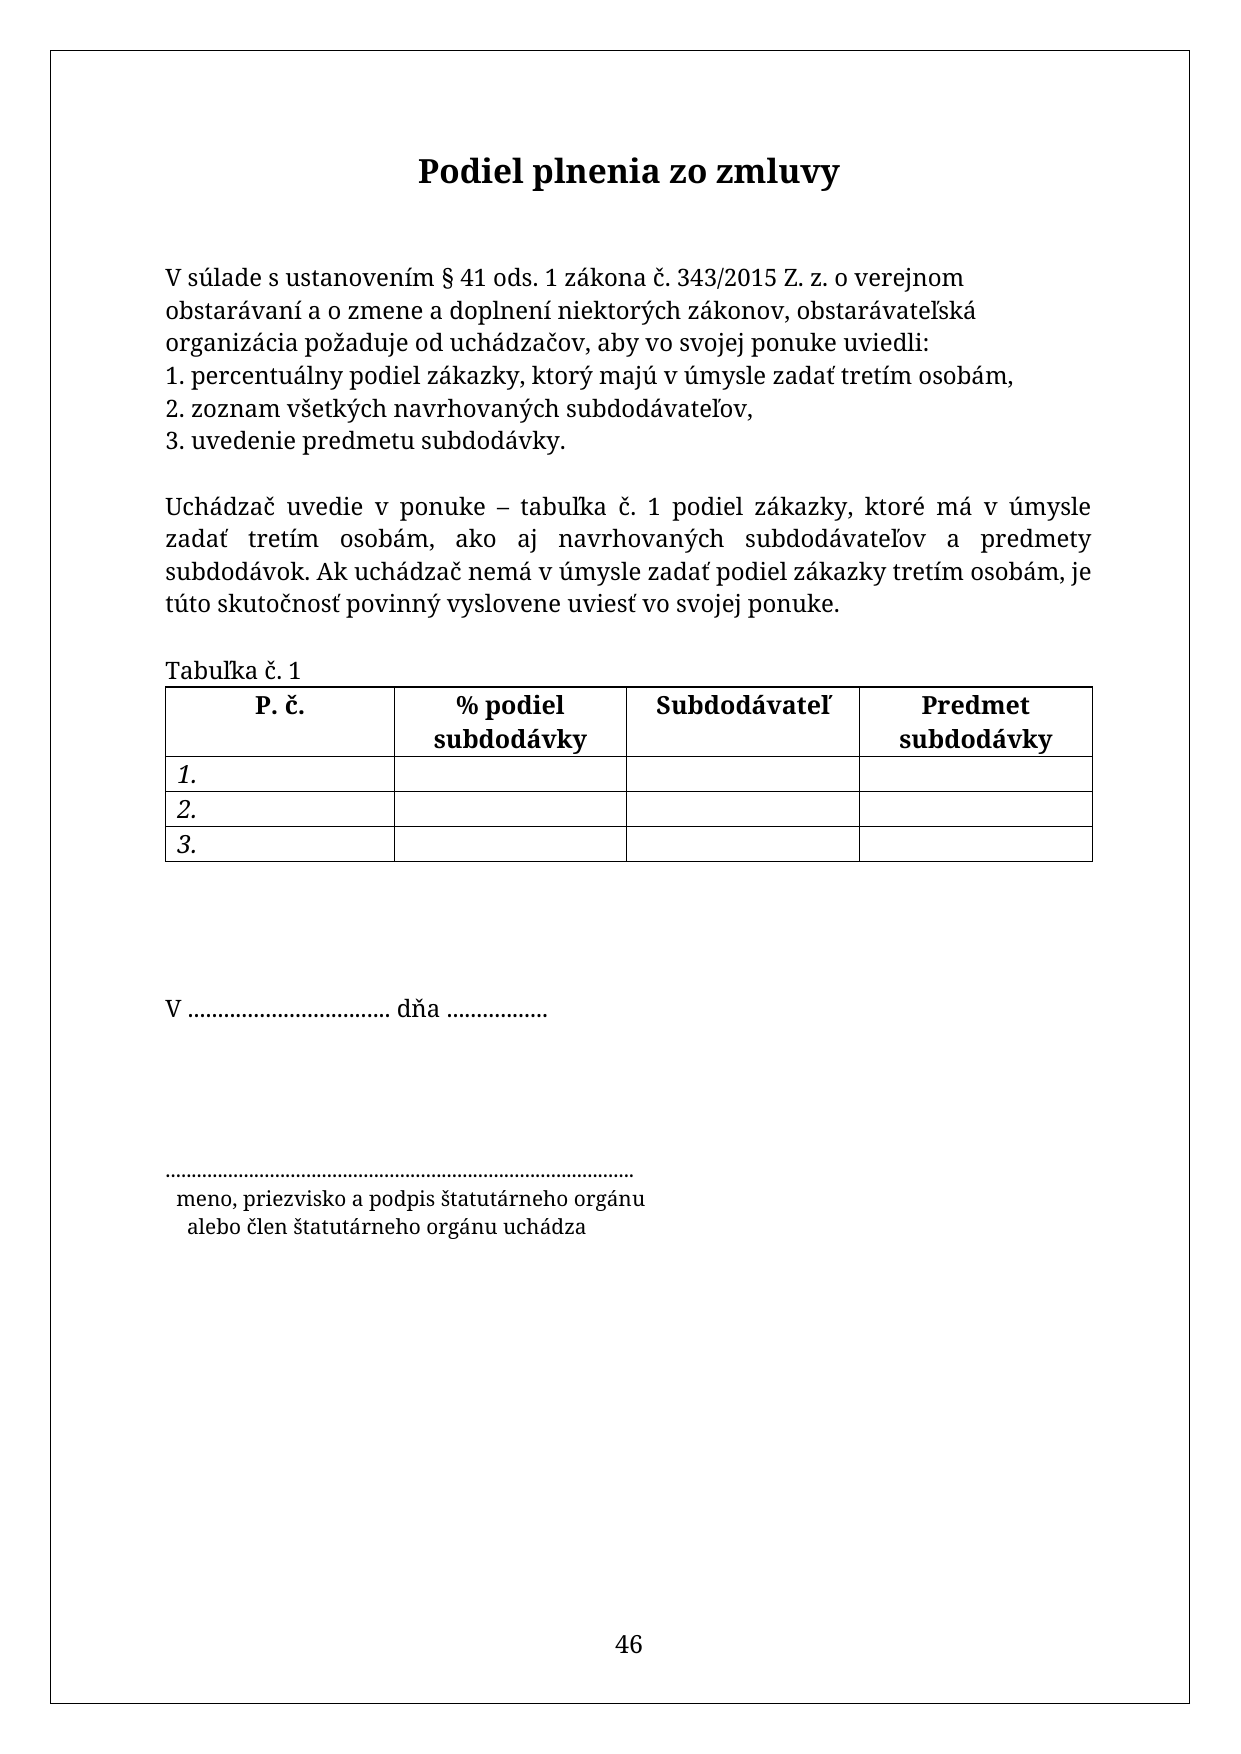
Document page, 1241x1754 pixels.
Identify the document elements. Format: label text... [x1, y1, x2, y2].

table_cell 1. [166, 757, 394, 791]
text 1. percentuálny podiel zákazky, ktorý majú v úmysle zadať tretím osobám, [165, 359, 1093, 391]
table_cell [860, 757, 1092, 791]
table_cell [627, 792, 859, 826]
text 2. zoznam všetkých navrhovaných subdodávateľov, [165, 391, 1093, 424]
text alebo člen štatutárneho orgánu uchádza [165, 1212, 1093, 1241]
table_header Subdodávateľ [627, 688, 859, 756]
table_cell [395, 757, 626, 791]
text .......................................................................................... [165, 1155, 1093, 1184]
table_header P. č. [166, 688, 394, 756]
text V súlade s ustanovením § 41 ods. 1 zákona č. 343/2015 Z. z. o verejnom obstarávaní a o zmene a doplnení niektorých zákonov, obstarávateľská organizácia požaduje od uchádzačov, aby vo svojej ponuke uviedli: [165, 261, 1093, 359]
table_cell [860, 792, 1092, 826]
table_cell [395, 827, 626, 861]
table_cell [395, 792, 626, 826]
table_cell 3. [166, 827, 394, 861]
text 3. uvedenie predmetu subdodávky. [165, 424, 1093, 457]
text V .................................. dňa ................. [165, 992, 1093, 1025]
table_cell 2. [166, 792, 394, 826]
table_cell [627, 827, 859, 861]
table_header Predmet subdodávky [860, 688, 1092, 756]
table_cell [860, 827, 1092, 861]
table_header % podiel subdodávky [395, 688, 626, 756]
text Tabuľka č. 1 [165, 654, 1093, 686]
text Uchádzač uvedie v ponuke – tabuľka č. 1 podiel zákazky, ktoré má v úmysle zadať tretím osobám, ako aj navrhovaných subdodávateľov a predmety subdodávok. Ak uchádzač nemá v úmysle zadať podiel zákazky tretím osobám, je túto skutočnosť povinný vyslovene uviesť vo svojej ponuke. [165, 489, 1093, 620]
text meno, priezvisko a podpis štatutárneho orgánu [165, 1184, 1093, 1212]
subtitle Podiel plnenia zo zmluvy [165, 147, 1093, 193]
table_cell [627, 757, 859, 791]
